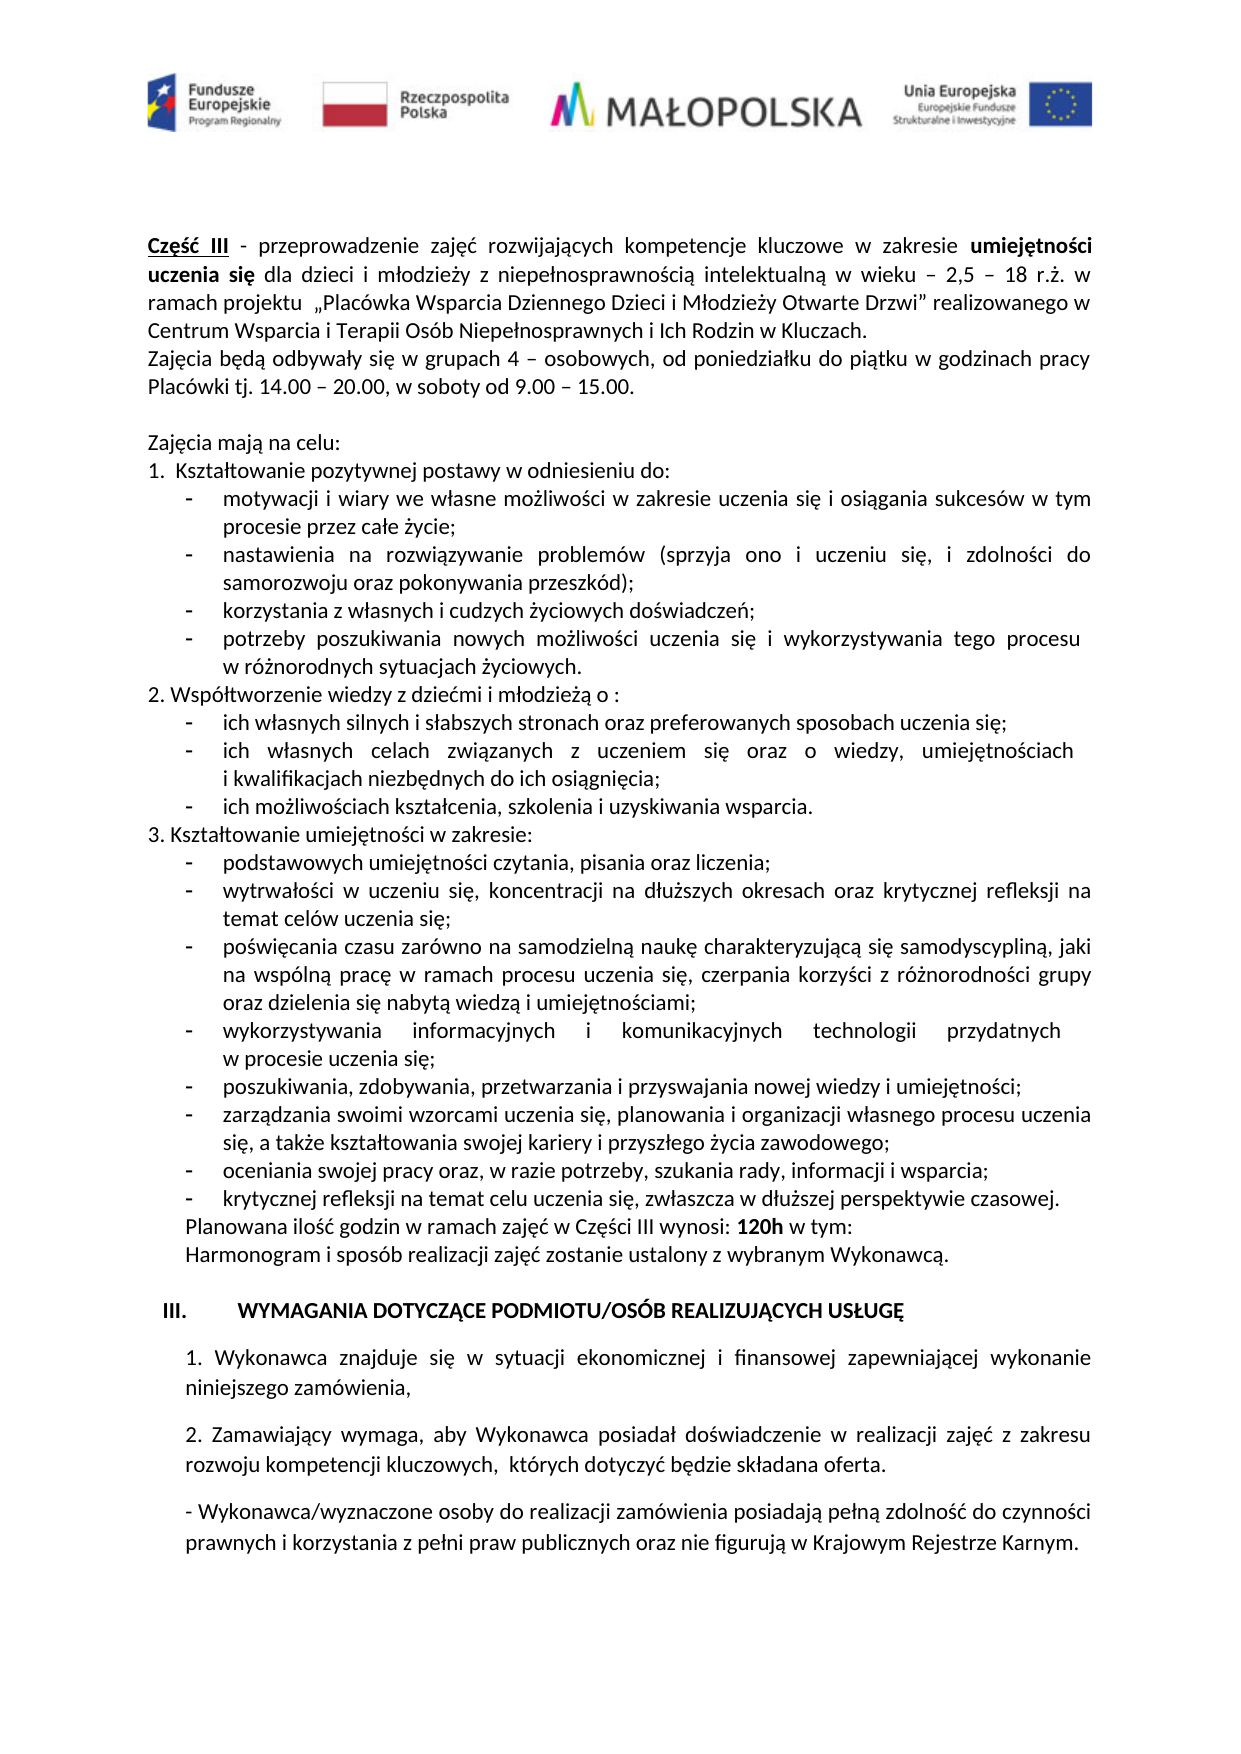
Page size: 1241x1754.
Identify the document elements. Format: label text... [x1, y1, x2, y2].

list korzystania z własnych i cudzych życiowych doświadczeń; [185, 596, 1093, 624]
text Planowana ilość godzin w ramach zajęć w Części III wynosi: 120h w tym: [185, 1212, 1093, 1240]
list WYMAGANIA DOTYCZĄCE PODMIOTU/OSÓB REALIZUJĄCYCH USŁUGĘ [162, 1296, 1093, 1324]
list oceniania swojej pracy oraz, w razie potrzeby, szukania rady, informacji i wsparcia; [185, 1156, 1093, 1184]
text - Wykonawca/wyznaczone osoby do realizacji zamówienia posiadają pełną zdolność do czynności prawnych i korzystania z pełni praw publicznych oraz nie figurują w Krajowym Rejestrze Karnym. [185, 1497, 1093, 1556]
list wytrwałości w uczeniu się, koncentracji na dłuższych okresach oraz krytycznej refleksji na temat celów uczenia się; [185, 876, 1093, 932]
text Część III - przeprowadzenie zajęć rozwijających kompetencje kluczowe w zakresie umiejętności uczenia się dla dzieci i młodzieży z niepełnosprawnością intelektualną w wieku – 2,5 – 18 r.ż. w ramach projektu „Placówka Wsparcia Dziennego Dzieci i Młodzieży Otwarte Drzwi” realizowanego w Centrum Wsparcia i Terapii Osób Niepełnosprawnych i Ich Rodzin w Kluczach. [148, 232, 1093, 344]
list motywacji i wiary we własne możliwości w zakresie uczenia się i osiągania sukcesów w tym procesie przez całe życie; [185, 484, 1093, 540]
text 2. Zamawiający wymaga, aby Wykonawca posiadał doświadczenie w realizacji zajęć z zakresu rozwoju kompetencji kluczowych, których dotyczyć będzie składana oferta. [185, 1420, 1093, 1479]
list poszukiwania, zdobywania, przetwarzania i przyswajania nowej wiedzy i umiejętności; [185, 1072, 1093, 1100]
text 2. Współtworzenie wiedzy z dziećmi i młodzieżą o : [148, 680, 1093, 708]
list wykorzystywania informacyjnych i komunikacyjnych technologii przydatnych w procesie uczenia się; [185, 1016, 1093, 1072]
list potrzeby poszukiwania nowych możliwości uczenia się i wykorzystywania tego procesu w różnorodnych sytuacjach życiowych. [185, 624, 1093, 680]
text Zajęcia mają na celu: [148, 428, 1093, 456]
list nastawienia na rozwiązywanie problemów (sprzyja ono i uczeniu się, i zdolności do samorozwoju oraz pokonywania przeszkód); [185, 540, 1093, 596]
text Harmonogram i sposób realizacji zajęć zostanie ustalony z wybranym Wykonawcą. [185, 1240, 1093, 1268]
list ich własnych celach związanych z uczeniem się oraz o wiedzy, umiejętnościach i kwalifikacjach niezbędnych do ich osiągnięcia; [185, 736, 1093, 792]
list ich własnych silnych i słabszych stronach oraz preferowanych sposobach uczenia się; [185, 708, 1093, 736]
text Zajęcia będą odbywały się w grupach 4 – osobowych, od poniedziałku do piątku w godzinach pracy Placówki tj. 14.00 – 20.00, w soboty od 9.00 – 15.00. [148, 344, 1093, 400]
list poświęcania czasu zarówno na samodzielną naukę charakteryzującą się samodyscypliną, jaki na wspólną pracę w ramach procesu uczenia się, czerpania korzyści z różnorodności grupy oraz dzielenia się nabytą wiedzą i umiejętnościami; [185, 932, 1093, 1016]
list krytycznej refleksji na temat celu uczenia się, zwłaszcza w dłuższej perspektywie czasowej. [185, 1184, 1093, 1212]
text 1. Wykonawca znajduje się w sytuacji ekonomicznej i finansowej zapewniającej wykonanie niniejszego zamówienia, [185, 1343, 1093, 1402]
list podstawowych umiejętności czytania, pisania oraz liczenia; [185, 848, 1093, 876]
list zarządzania swoimi wzorcami uczenia się, planowania i organizacji własnego procesu uczenia się, a także kształtowania swojej kariery i przyszłego życia zawodowego; [185, 1100, 1093, 1156]
text 3. Kształtowanie umiejętności w zakresie: [148, 820, 1093, 848]
picture [147, 73, 1093, 132]
text 1. Kształtowanie pozytywnej postawy w odniesieniu do: [148, 456, 1093, 484]
list ich możliwościach kształcenia, szkolenia i uzyskiwania wsparcia. [185, 792, 1093, 820]
